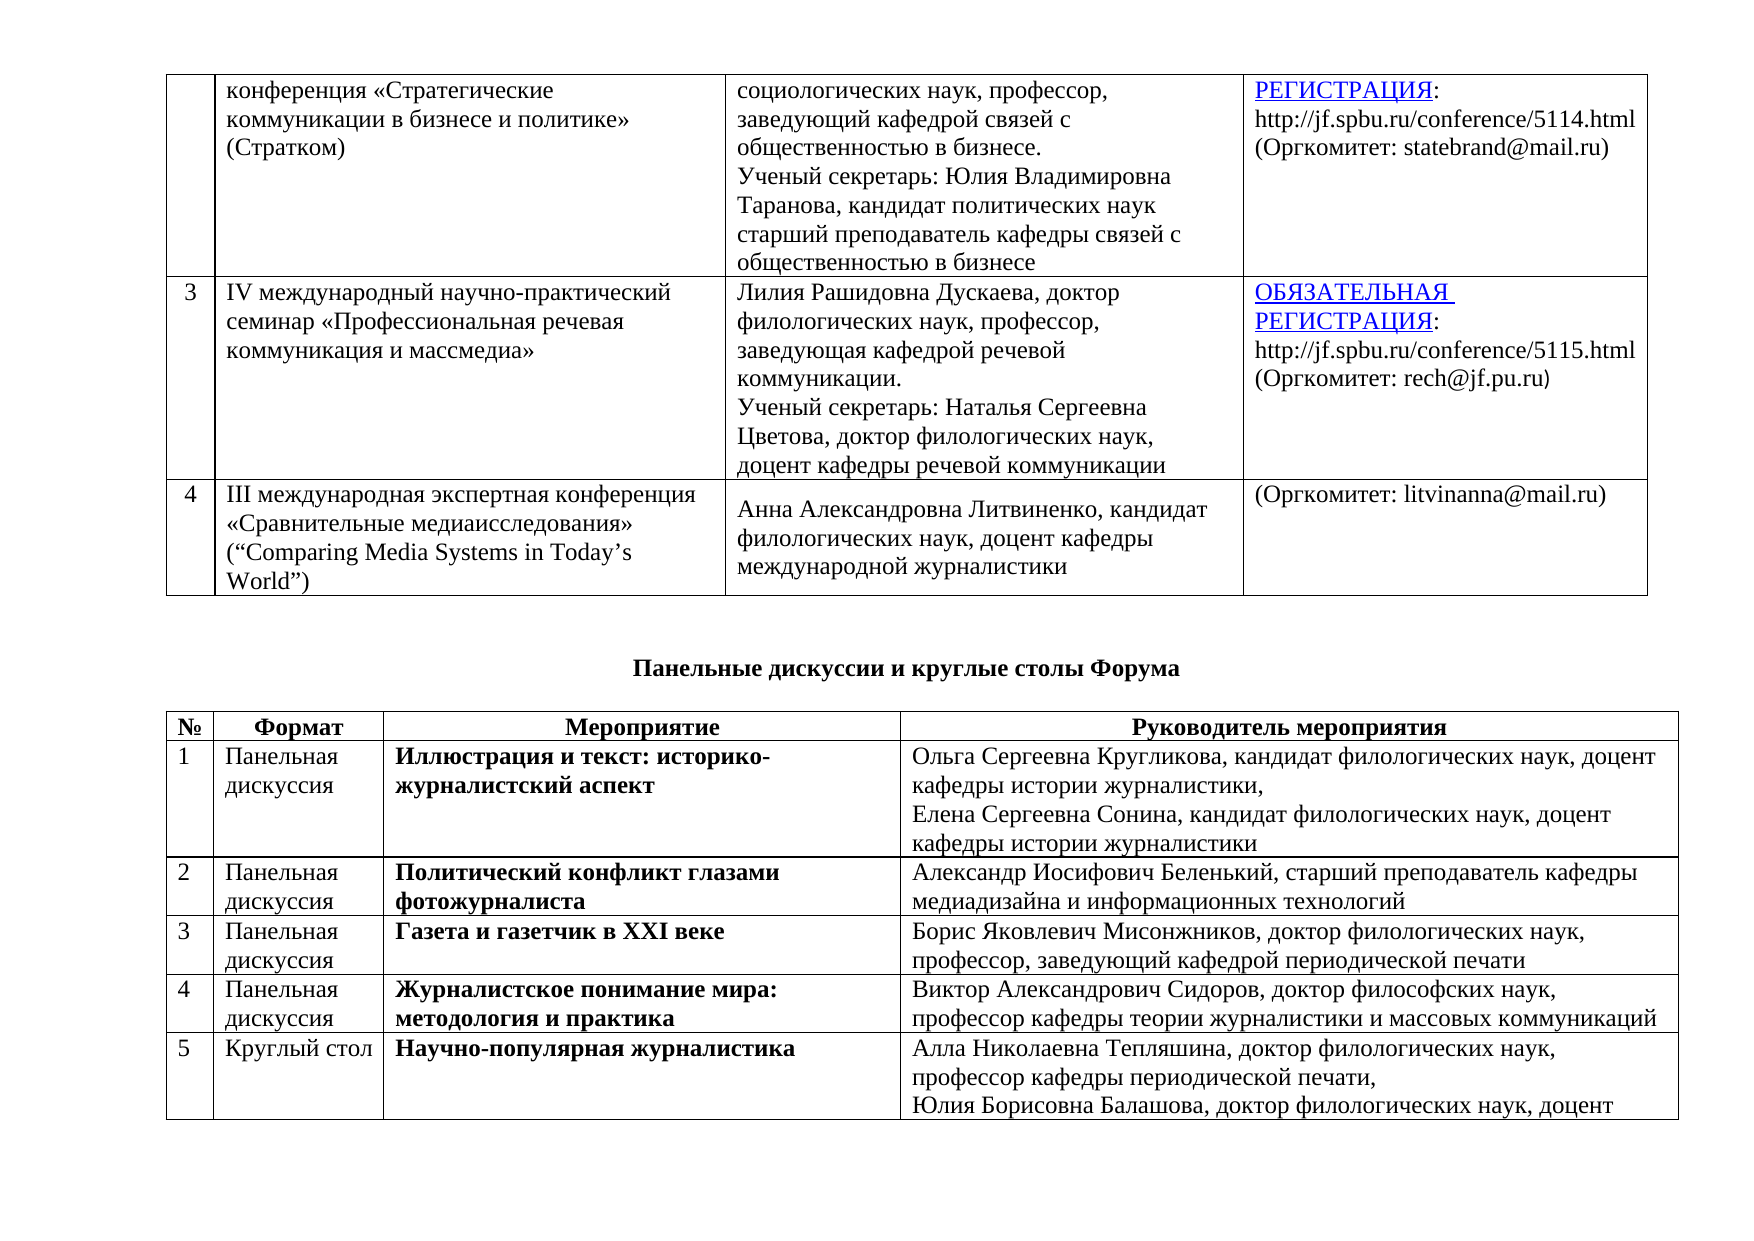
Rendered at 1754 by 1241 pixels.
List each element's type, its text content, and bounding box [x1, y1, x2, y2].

table_cell Александр Иосифович Беленький, старший преподаватель кафедры медиадизайна и информационных технологий [901, 858, 1678, 915]
table_cell (Оргкомитет: litvinanna@mail.ru) [1244, 480, 1647, 594]
table_cell Панельная дискуссия [214, 858, 383, 915]
table_cell Политический конфликт глазами фотожурналиста [384, 858, 900, 915]
table_cell Панельная дискуссия [214, 975, 383, 1032]
table_cell Газета и газетчик в XXI веке [384, 916, 900, 973]
table_cell Панельная дискуссия [214, 741, 383, 856]
table_cell Панельная дискуссия [214, 916, 383, 973]
table_cell ОБЯЗАТЕЛЬНАЯ РЕГИСТРАЦИЯ: http://jf.spbu.ru/conference/5115.html (Оргкомитет: rech@jf.pu.ru) [1244, 277, 1647, 478]
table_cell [216, 75, 725, 276]
table_cell Борис Яковлевич Мисонжников, доктор филологических наук, профессор, заведующий кафедрой периодической печати [901, 916, 1678, 973]
table_cell 3 [167, 916, 213, 973]
table_cell Круглый стол [214, 1033, 383, 1119]
table_cell IV международный научно-практический семинар «Профессиональная речевая коммуникация и массмедиа» [216, 277, 725, 478]
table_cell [384, 1033, 900, 1119]
table_cell Иллюстрация и текст: историко-журналистский аспект [384, 741, 900, 856]
table_cell 1 [167, 741, 213, 856]
table_cell 3 [167, 277, 214, 478]
table_header № [167, 712, 213, 740]
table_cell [726, 75, 1243, 276]
table_cell 4 [167, 975, 213, 1032]
table_cell Виктор Александрович Сидоров, доктор философских наук, профессор кафедры теории журналистики и массовых коммуникаций [901, 975, 1678, 1032]
table_cell Ольга Сергеевна Кругликова, кандидат филологических наук, доцент кафедры истории журналистики, Елена Сергеевна Сонина, кандидат филологических наук, доцент кафедры истории журналистики [901, 741, 1678, 856]
table_cell 2 [167, 75, 214, 276]
table_header Руководитель мероприятия [901, 712, 1678, 740]
table_header Формат [214, 712, 383, 740]
table_cell Журналистское понимание мира: методология и практика [384, 975, 900, 1032]
table_cell 4 [167, 480, 214, 594]
table_cell III международная экспертная конференция «Сравнительные медиаисследования» (“Comparing Media Systems in Today’s World”) [216, 480, 725, 594]
table_cell 2 [167, 858, 213, 915]
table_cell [1244, 75, 1647, 276]
text Панельные дискуссии и круглые столы Форума [177, 653, 1636, 681]
table_cell 5 [167, 1033, 213, 1119]
table_cell Анна Александровна Литвиненко, кандидат филологических наук, доцент кафедры международной журналистики [726, 480, 1243, 594]
table_header Мероприятие [384, 712, 900, 740]
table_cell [901, 1033, 1678, 1119]
table_cell Лилия Рашидовна Дускаева, доктор филологических наук, профессор, заведующая кафедрой речевой коммуникации. Ученый секретарь: Наталья Сергеевна Цветова, доктор филологических наук, доцент кафедры речевой коммуникации [726, 277, 1243, 478]
